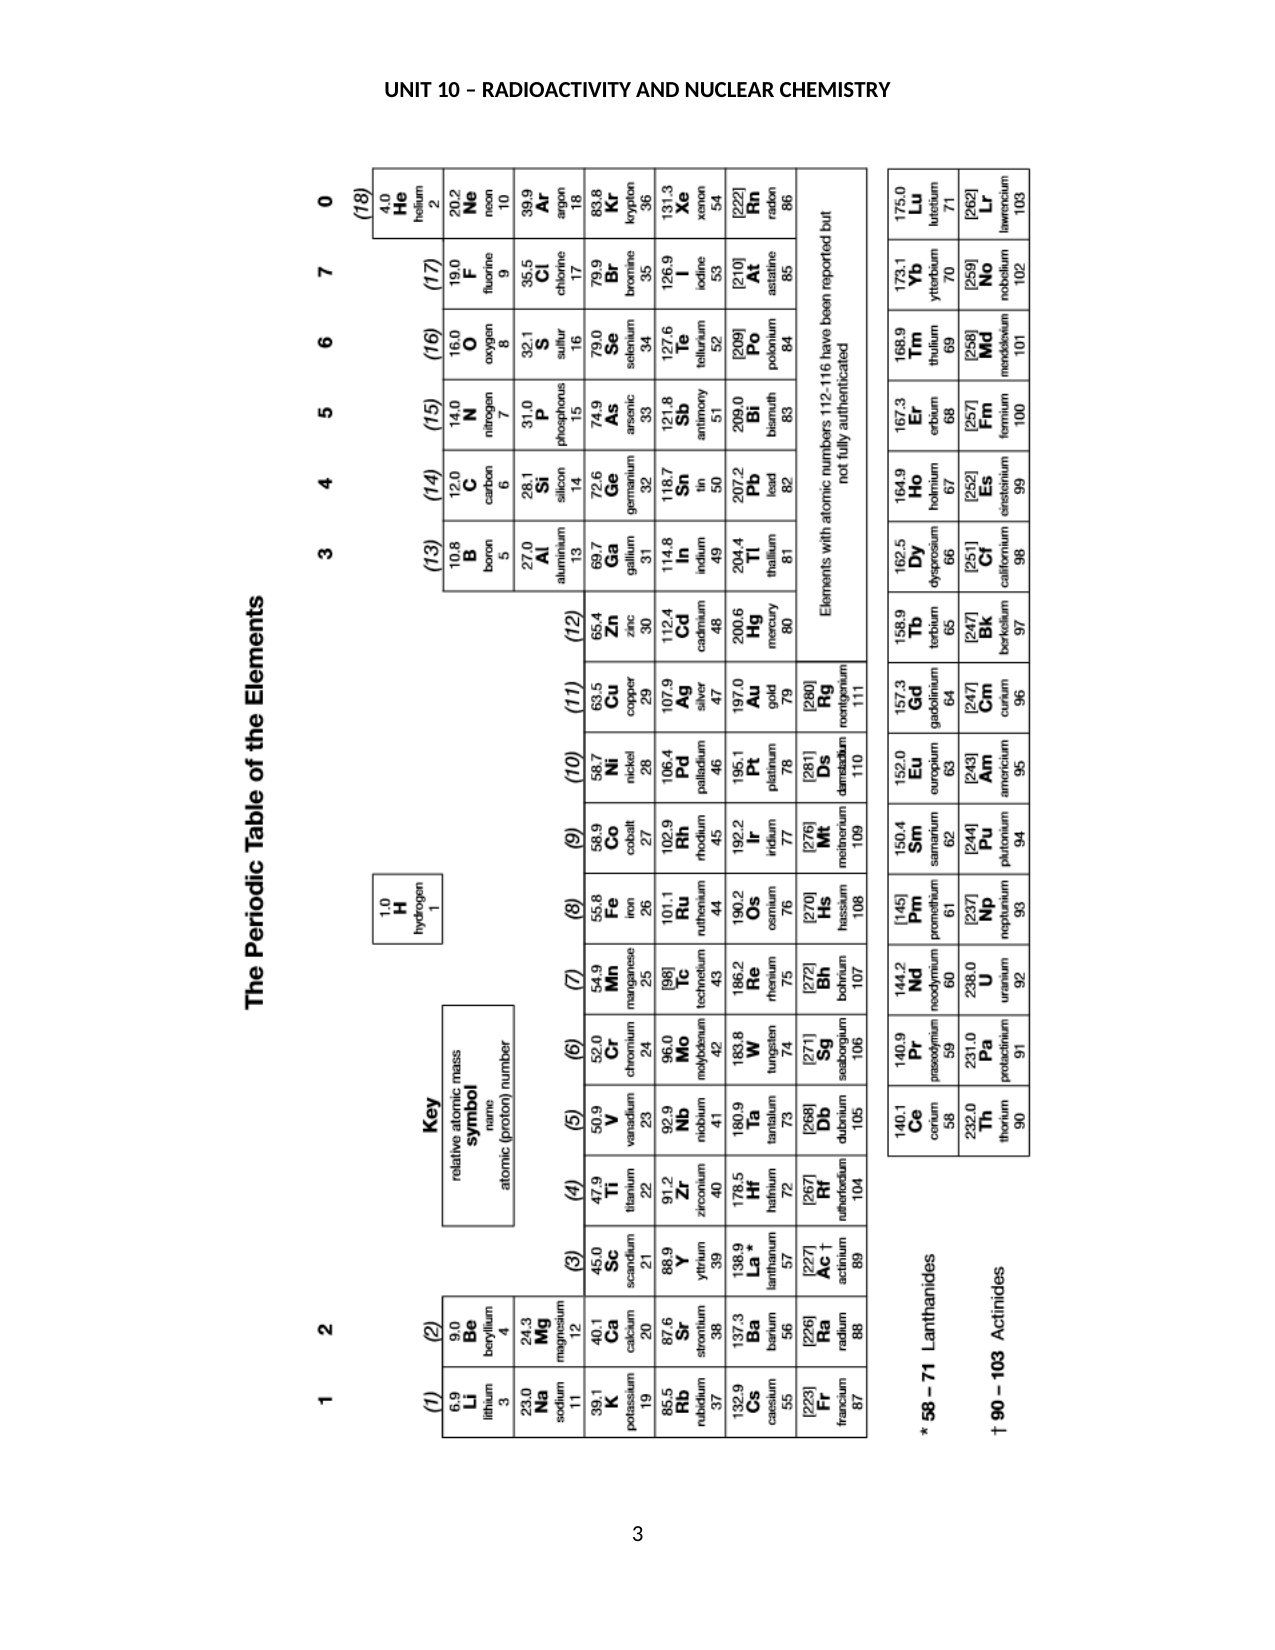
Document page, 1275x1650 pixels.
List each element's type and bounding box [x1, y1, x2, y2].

picture [235, 131, 1041, 1505]
